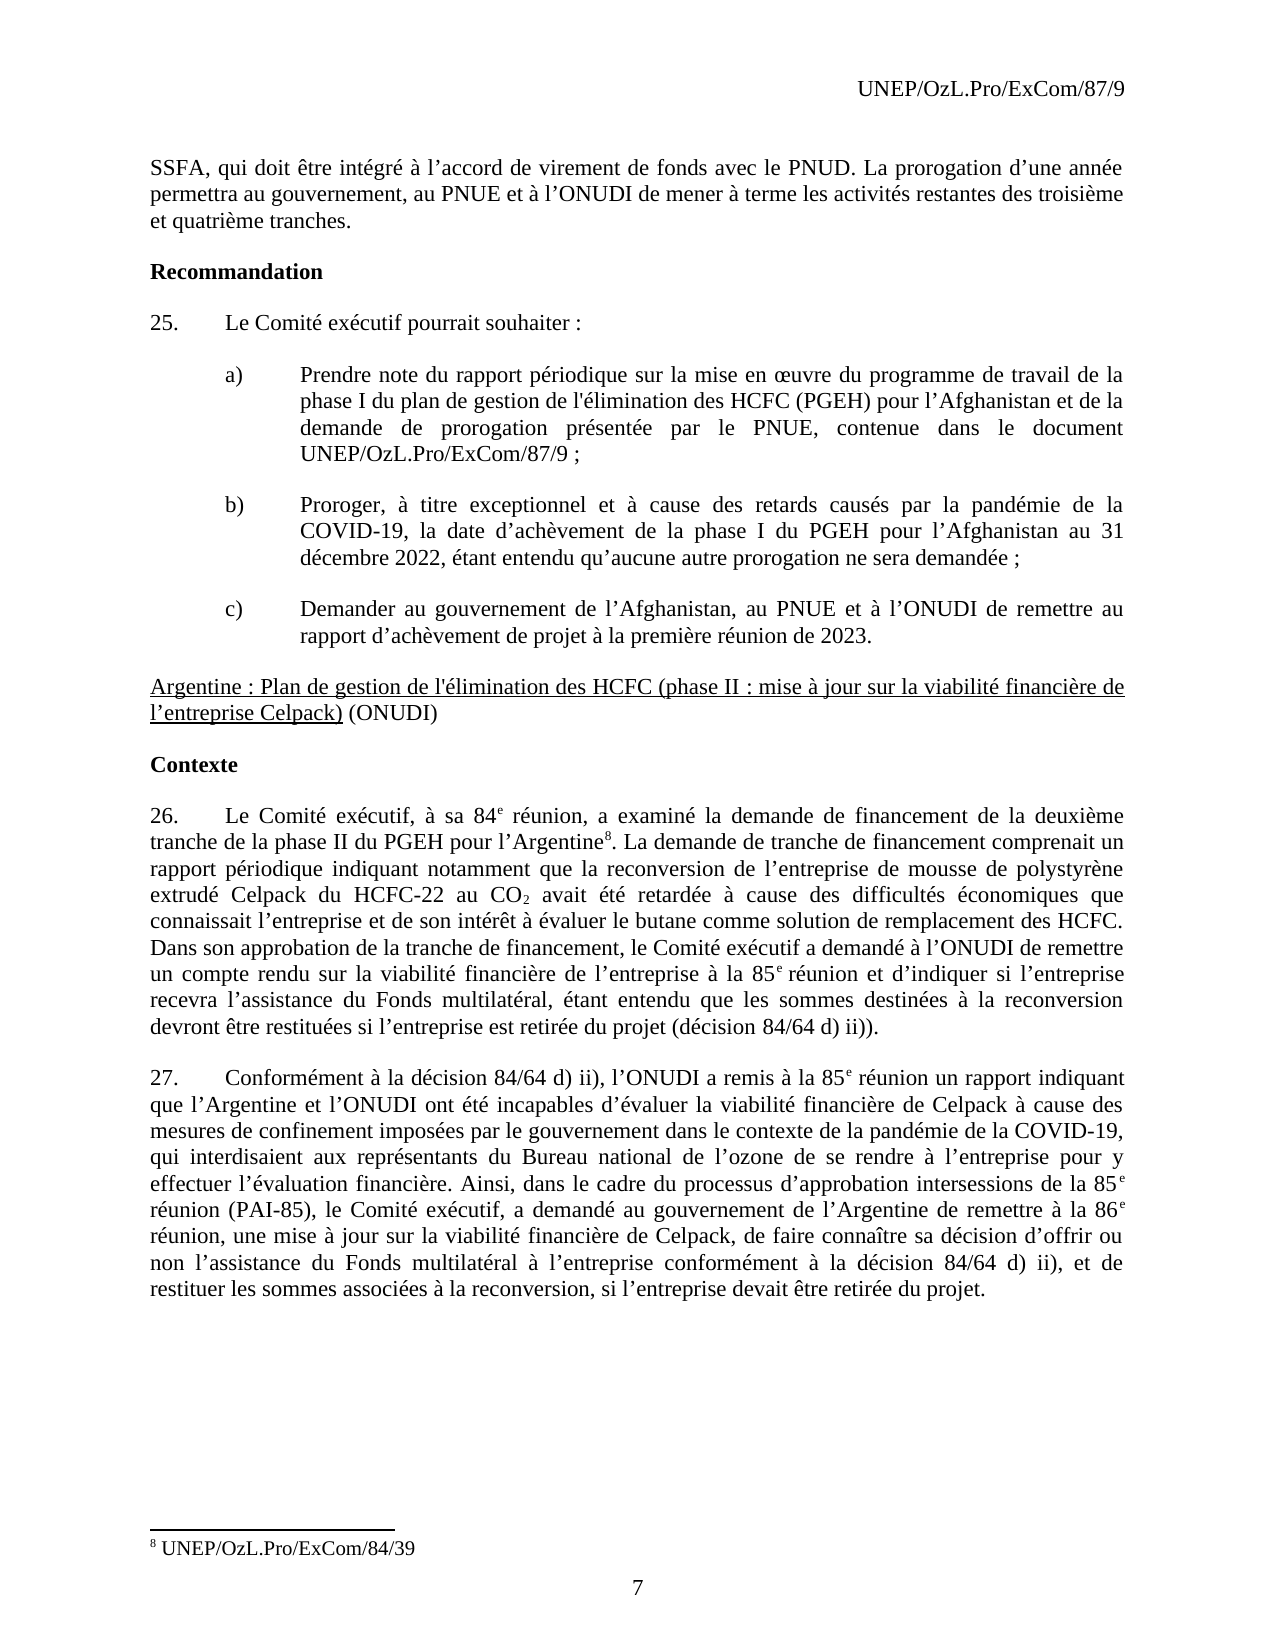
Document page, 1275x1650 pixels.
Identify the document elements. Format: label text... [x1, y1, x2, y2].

text Argentine : Plan de gestion de l'élimination des HCFC (phase II : mise à jour sur la viabilité financière de l’entreprise Celpack) (ONUDI) [150, 673, 1125, 696]
text Recommandation [150, 258, 1125, 284]
text Contexte [150, 751, 1125, 777]
list Prendre note du rapport périodique sur la mise en œuvre du programme de travail de la phase I du plan de gestion de l'élimination des HCFC (PGEH) pour l’Afghanistan et de la demande de prorogation présentée par le PNUE, contenue dans le document UNEP/OzL.Pro/ExCom/87/9 ; [225, 361, 1125, 466]
subtitle Demander au gouvernement de l’Afghanistan, au PNUE et à l’ONUDI de remettre au rapport d’achèvement de projet à la première réunion de 2023. [225, 595, 1125, 648]
subtitle Conformément à la décision 84/64 d) ii), l’ONUDI a remis à la 85e réunion un rapport indiquant que l’Argentine et l’ONUDI ont été incapables d’évaluer la viabilité financière de Celpack à cause des mesures de confinement imposées par le gouvernement dans le contexte de la pandémie de la COVID-19, qui interdisaient aux représentants du Bureau national de l’ozone de se rendre à l’entreprise pour y effectuer l’évaluation financière. Ainsi, dans le cadre du processus d’approbation intersessions de la 85e réunion (PAI-85), le Comité exécutif, a demandé au gouvernement de l’Argentine de remettre à la 86e réunion, une mise à jour sur la viabilité financière de Celpack, de faire connaître sa décision d’offrir ou non l’assistance du Fonds multilatéral à l’entreprise conformément à la décision 84/64 d) ii), et de restituer les sommes associées à la reconversion, si l’entreprise devait être retirée du projet. [150, 1064, 1125, 1301]
subtitle Proroger, à titre exceptionnel et à cause des retards causés par la pandémie de la COVID-19, la date d’achèvement de la phase I du PGEH pour l’Afghanistan au 31 décembre 2022, étant entendu qu’aucune autre prorogation ne sera demandée ; [225, 491, 1125, 570]
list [150, 154, 1125, 233]
list Le Comité exécutif pourrait souhaiter : [150, 309, 1125, 336]
subtitle Le Comité exécutif, à sa 84e réunion, a examiné la demande de financement de la deuxième tranche de la phase II du PGEH pour l’Argentine. La demande de tranche de financement comprenait un rapport périodique indiquant notamment que la reconversion de l’entreprise de mousse de polystyrène extrudé Celpack du HCFC-22 au CO2 avait été retardée à cause des difficultés économiques que connaissait l’entreprise et de son intérêt à évaluer le butane comme solution de remplacement des HCFC. Dans son approbation de la tranche de financement, le Comité exécutif a demandé à l’ONUDI de remettre un compte rendu sur la viabilité financière de l’entreprise à la 85e réunion et d’indiquer si l’entreprise recevra l’assistance du Fonds multilatéral, étant entendu que les sommes destinées à la reconversion devront être restituées si l’entreprise est retirée du projet (décision 84/64 d) ii)). [150, 802, 1125, 1039]
text Argentine : Plan de gestion de l'élimination des HCFC (phase II : mise à jour sur la viabilité financière de l’entreprise Celpack) (ONUDI) [150, 697, 1125, 726]
